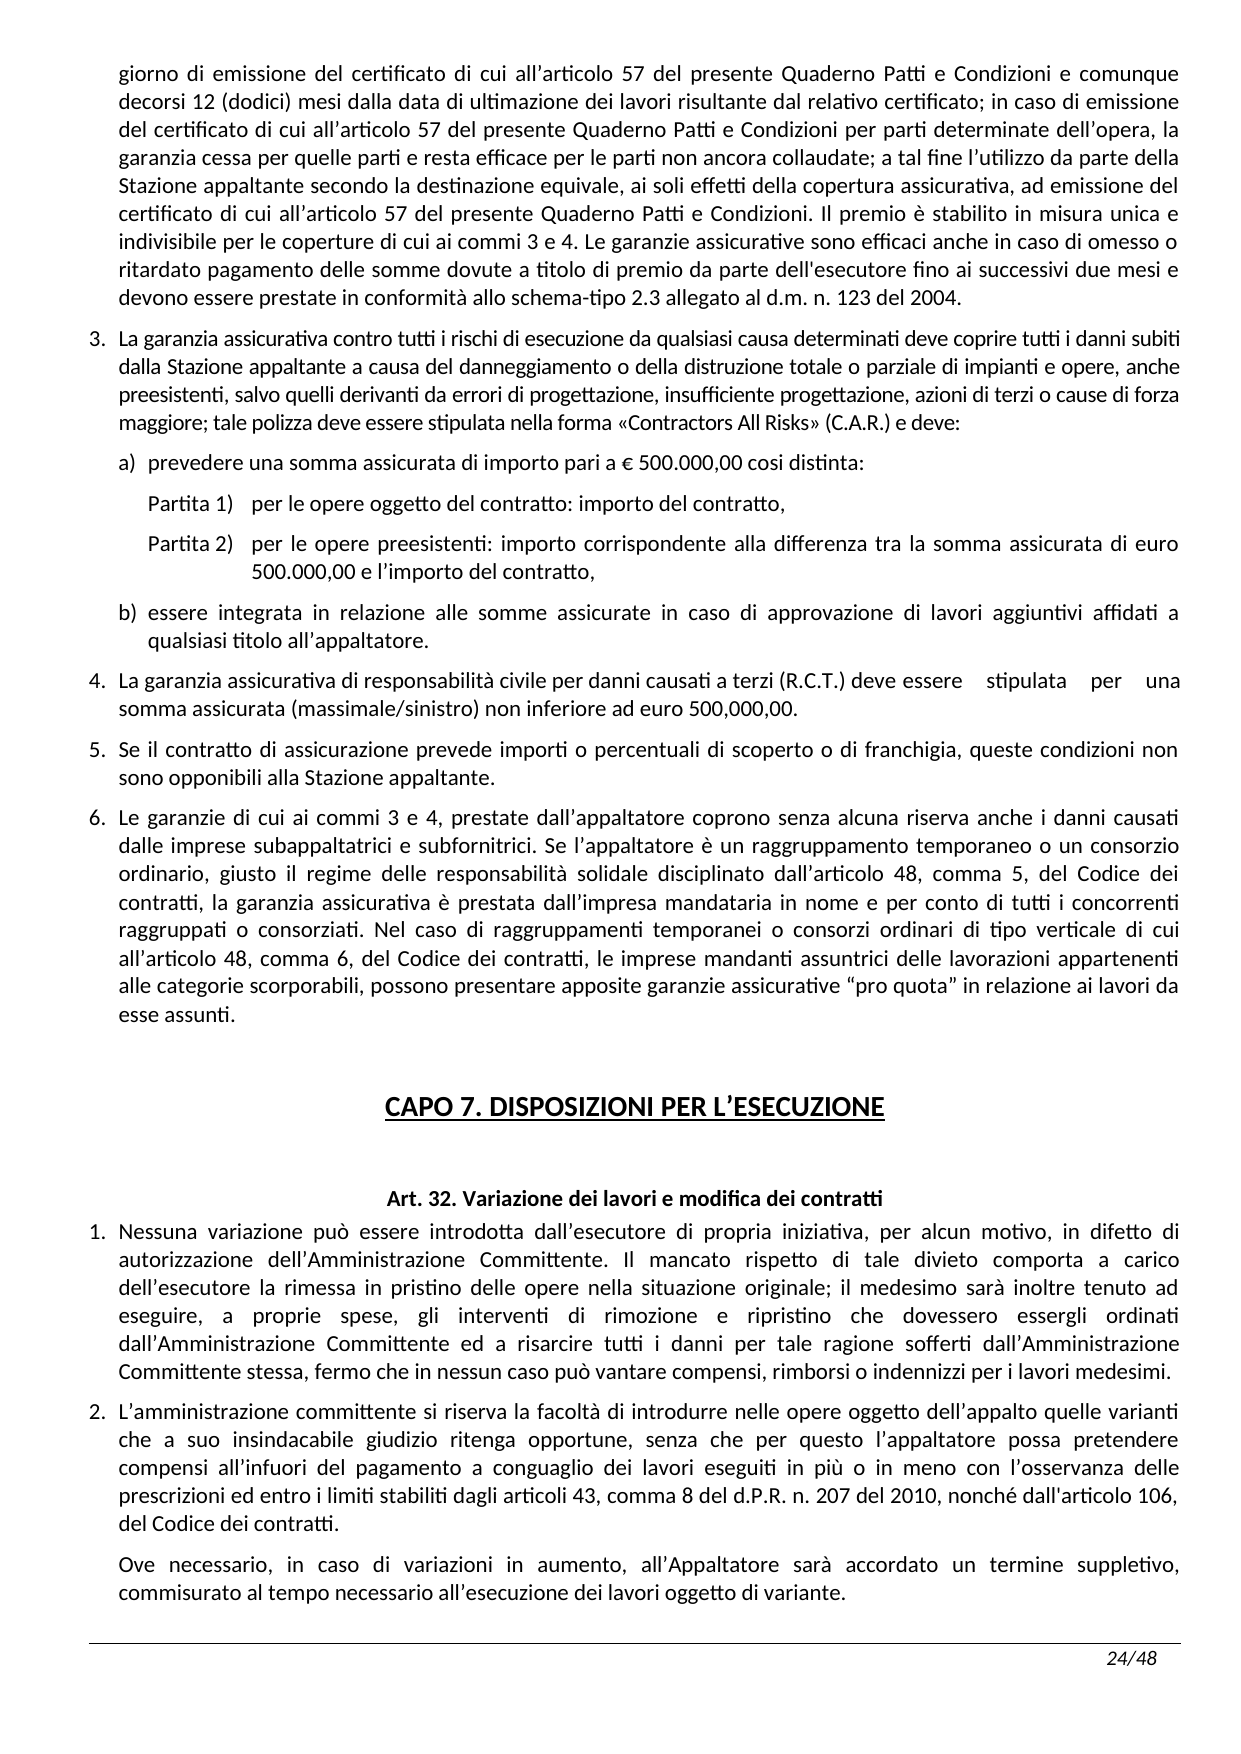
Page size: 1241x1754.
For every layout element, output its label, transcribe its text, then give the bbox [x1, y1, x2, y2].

text 2. L’amministrazione committente si riserva la facoltà di introdurre nelle opere oggetto dell’appalto quelle varianti che a suo insindacabile giudizio ritenga opportune, senza che per questo l’appaltatore possa pretendere compensi all’infuori del pagamento a conguaglio dei lavori eseguiti in più o in meno con l’osservanza delle prescrizioni ed entro i limiti stabiliti dagli articoli 43, comma 8 del d.P.R. n. 207 del 2010, nonché dall'articolo 106, del Codice dei contratti. [89, 1397, 1181, 1537]
text 6. Le garanzie di cui ai commi 3 e 4, prestate dall’appaltatore coprono senza alcuna riserva anche i danni causati dalle imprese subappaltatrici e subfornitrici. Se l’appaltatore è un raggruppamento temporaneo o un consorzio ordinario, giusto il regime delle responsabilità solidale disciplinato dall’articolo 48, comma 5, del Codice dei contratti, la garanzia assicurativa è prestata dall’impresa mandataria in nome e per conto di tutti i concorrenti raggruppati o consorziati. Nel caso di raggruppamenti temporanei o consorzi ordinari di tipo verticale di cui all’articolo 48, comma 6, del Codice dei contratti, le imprese mandanti assuntrici delle lavorazioni appartenenti alle categorie scorporabili, possono presentare apposite garanzie assicurative “pro quota” in relazione ai lavori da esse assunti. [89, 803, 1181, 1028]
text 5. Se il contratto di assicurazione prevede importi o percentuali di scoperto o di franchigia, queste condizioni non sono opponibili alla Stazione appaltante. [89, 735, 1181, 791]
text b) essere integrata in relazione alle somme assicurate in caso di approvazione di lavori aggiuntivi affidati a qualsiasi titolo all’appaltatore. [118, 598, 1181, 654]
text Ove necessario, in caso di variazioni in aumento, all’Appaltatore sarà accordato un termine suppletivo, commisurato al tempo necessario all’esecuzione dei lavori oggetto di variante. [89, 1550, 1181, 1606]
text Partita 2) per le opere preesistenti: importo corrispondente alla differenza tra la somma assicurata di euro 500.000,00 e l’importo del contratto, [148, 529, 1181, 585]
text 4. La garanzia assicurativa di responsabilità civile per danni causati a terzi (R.C.T.) deve essere stipulata per una somma assicurata (massimale/sinistro) non inferiore ad euro 500,000,00. [89, 666, 1181, 722]
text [89, 59, 1181, 311]
text 1. Nessuna variazione può essere introdotta dall’esecutore di propria iniziativa, per alcun motivo, in difetto di autorizzazione dell’Amministrazione Committente. Il mancato rispetto di tale divieto comporta a carico dell’esecutore la rimessa in pristino delle opere nella situazione originale; il medesimo sarà inoltre tenuto ad eseguire, a proprie spese, gli interventi di rimozione e ripristino che dovessero essergli ordinati dall’Amministrazione Committente ed a risarcire tutti i danni per tale ragione sofferti dall’Amministrazione Committente stessa, fermo che in nessun caso può vantare compensi, rimborsi o indennizzi per i lavori medesimi. [89, 1217, 1181, 1385]
text Art. 32. Variazione dei lavori e modifica dei contratti [89, 1184, 1181, 1213]
text 3. La garanzia assicurativa contro tutti i rischi di esecuzione da qualsiasi causa determinati deve coprire tutti i danni subiti dalla Stazione appaltante a causa del danneggiamento o della distruzione totale o parziale di impianti e opere, anche preesistenti, salvo quelli derivanti da errori di progettazione, insufficiente progettazione, azioni di terzi o cause di forza maggiore; tale polizza deve essere stipulata nella forma «Contractors All Risks» (C.A.R.) e deve: [89, 324, 1181, 436]
text a) prevedere una somma assicurata di importo pari a € 500.000,00 cosi distinta: [118, 448, 1181, 476]
text Partita 1) per le opere oggetto del contratto: importo del contratto, [148, 489, 1181, 517]
text CAPO 7. DISPOSIZIONI PER L’ESECUZIONE [89, 1088, 1181, 1124]
